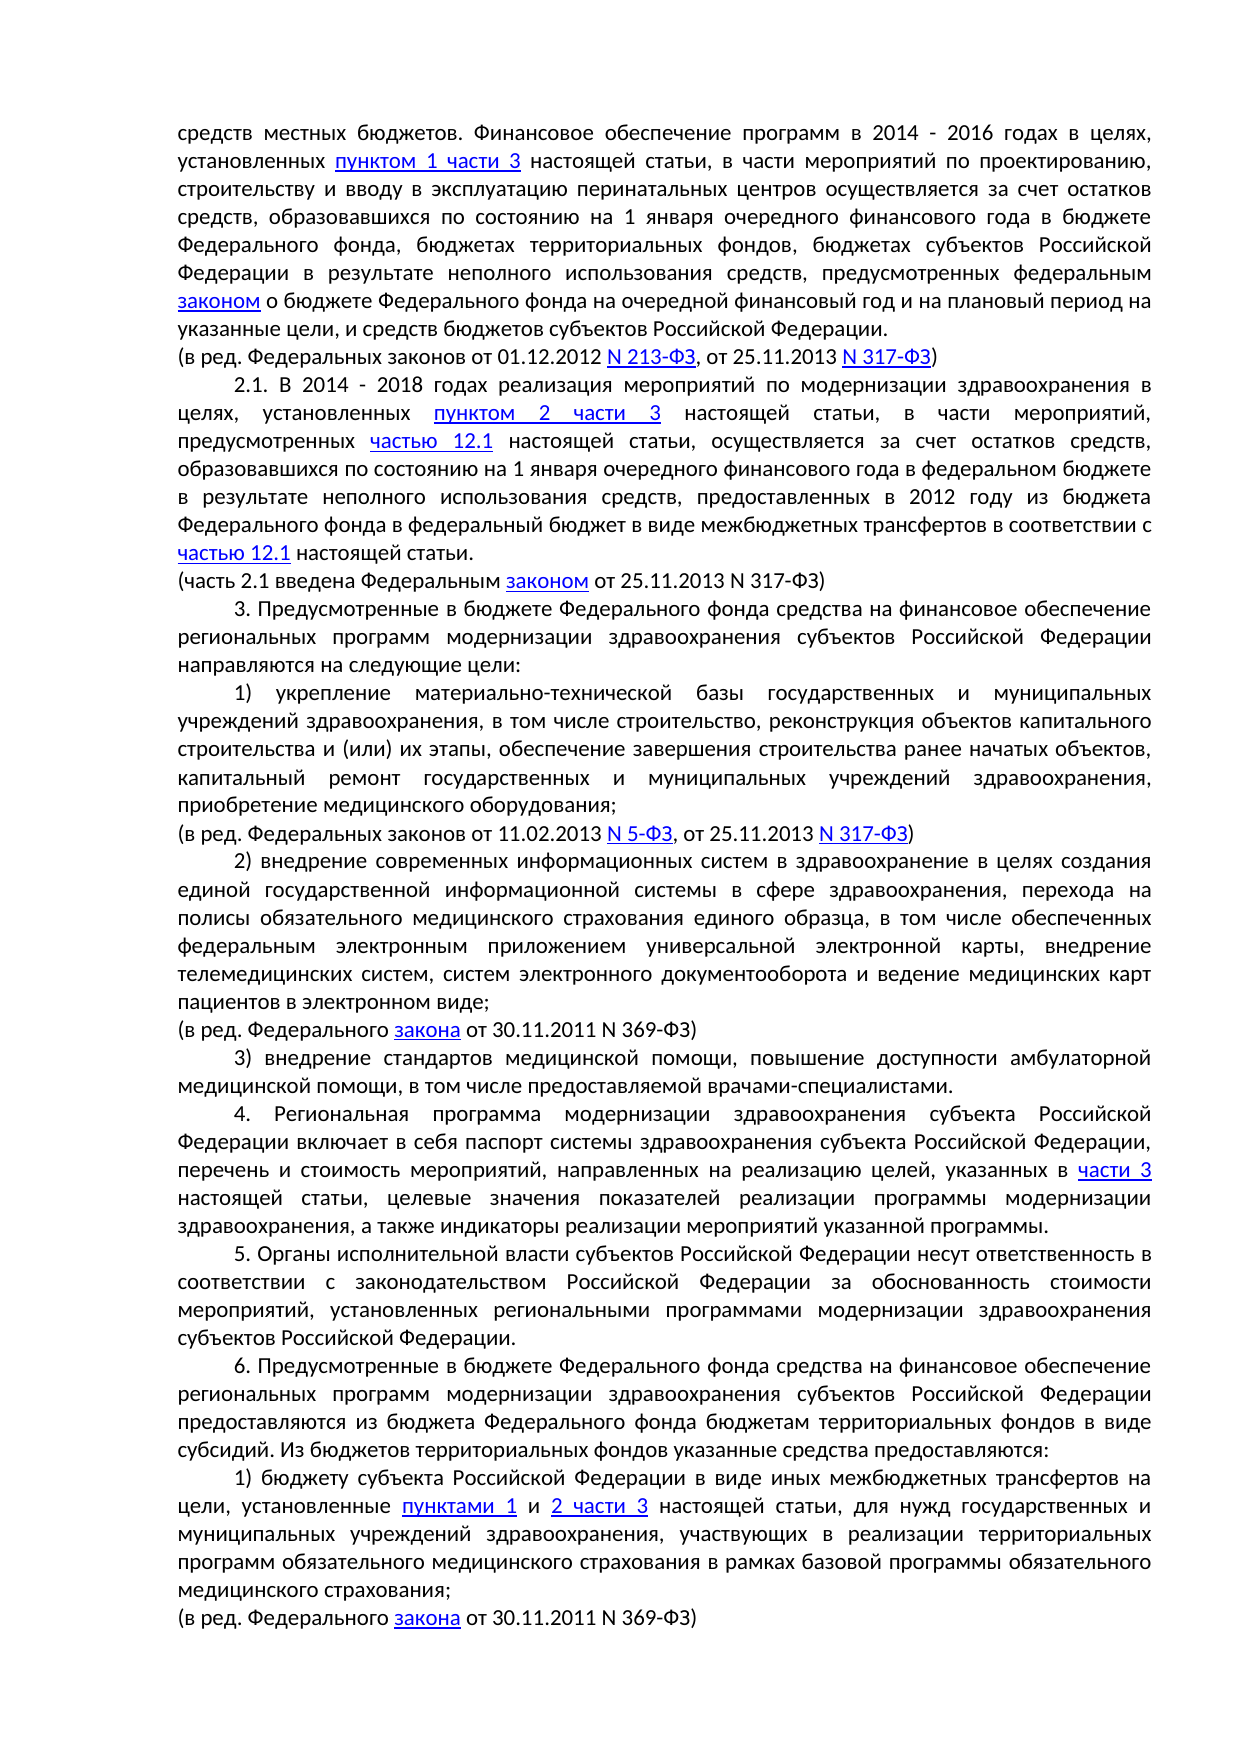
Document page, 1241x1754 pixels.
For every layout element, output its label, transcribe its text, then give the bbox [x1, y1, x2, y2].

text (часть 2.1 введена Федеральным законом от 25.11.2013 N 317-ФЗ) [177, 566, 1152, 594]
text 1) бюджету субъекта Российской Федерации в виде иных межбюджетных трансфертов на цели, установленные пунктами 1 и 2 части 3 настоящей статьи, для нужд государственных и муниципальных учреждений здравоохранения, участвующих в реализации территориальных программ обязательного медицинского страхования в рамках базовой программы обязательного медицинского страхования; [177, 1463, 1152, 1603]
text 2.1. В 2014 - 2018 годах реализация мероприятий по модернизации здравоохранения в целях, установленных пунктом 2 части 3 настоящей статьи, в части мероприятий, предусмотренных частью 12.1 настоящей статьи, осуществляется за счет остатков средств, образовавшихся по состоянию на 1 января очередного финансового года в федеральном бюджете в результате неполного использования средств, предоставленных в 2012 году из бюджета Федерального фонда в федеральный бюджет в виде межбюджетных трансфертов в соответствии с частью 12.1 настоящей статьи. [177, 370, 1152, 566]
text (в ред. Федеральных законов от 01.12.2012 N 213-ФЗ, от 25.11.2013 N 317-ФЗ) [177, 342, 1152, 370]
text 4. Региональная программа модернизации здравоохранения субъекта Российской Федерации включает в себя паспорт системы здравоохранения субъекта Российской Федерации, перечень и стоимость мероприятий, направленных на реализацию целей, указанных в части 3 настоящей статьи, целевые значения показателей реализации программы модернизации здравоохранения, а также индикаторы реализации мероприятий указанной программы. [177, 1099, 1152, 1239]
text 6. Предусмотренные в бюджете Федерального фонда средства на финансовое обеспечение региональных программ модернизации здравоохранения субъектов Российской Федерации предоставляются из бюджета Федерального фонда бюджетам территориальных фондов в виде субсидий. Из бюджетов территориальных фондов указанные средства предоставляются: [177, 1351, 1152, 1463]
text (в ред. Федерального закона от 30.11.2011 N 369-ФЗ) [177, 1015, 1152, 1043]
text 2) внедрение современных информационных систем в здравоохранение в целях создания единой государственной информационной системы в сфере здравоохранения, перехода на полисы обязательного медицинского страхования единого образца, в том числе обеспеченных федеральным электронным приложением универсальной электронной карты, внедрение телемедицинских систем, систем электронного документооборота и ведение медицинских карт пациентов в электронном виде; [177, 847, 1152, 1015]
text (в ред. Федеральных законов от 11.02.2013 N 5-ФЗ, от 25.11.2013 N 317-ФЗ) [177, 819, 1152, 847]
text (в ред. Федерального закона от 30.11.2011 N 369-ФЗ) [177, 1603, 1152, 1631]
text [177, 118, 1152, 342]
text 1) укрепление материально-технической базы государственных и муниципальных учреждений здравоохранения, в том числе строительство, реконструкция объектов капитального строительства и (или) их этапы, обеспечение завершения строительства ранее начатых объектов, капитальный ремонт государственных и муниципальных учреждений здравоохранения, приобретение медицинского оборудования; [177, 678, 1152, 819]
text 3. Предусмотренные в бюджете Федерального фонда средства на финансовое обеспечение региональных программ модернизации здравоохранения субъектов Российской Федерации направляются на следующие цели: [177, 594, 1152, 678]
text 3) внедрение стандартов медицинской помощи, повышение доступности амбулаторной медицинской помощи, в том числе предоставляемой врачами-специалистами. [177, 1043, 1152, 1099]
text 5. Органы исполнительной власти субъектов Российской Федерации несут ответственность в соответствии с законодательством Российской Федерации за обоснованность стоимости мероприятий, установленных региональными программами модернизации здравоохранения субъектов Российской Федерации. [177, 1239, 1152, 1351]
